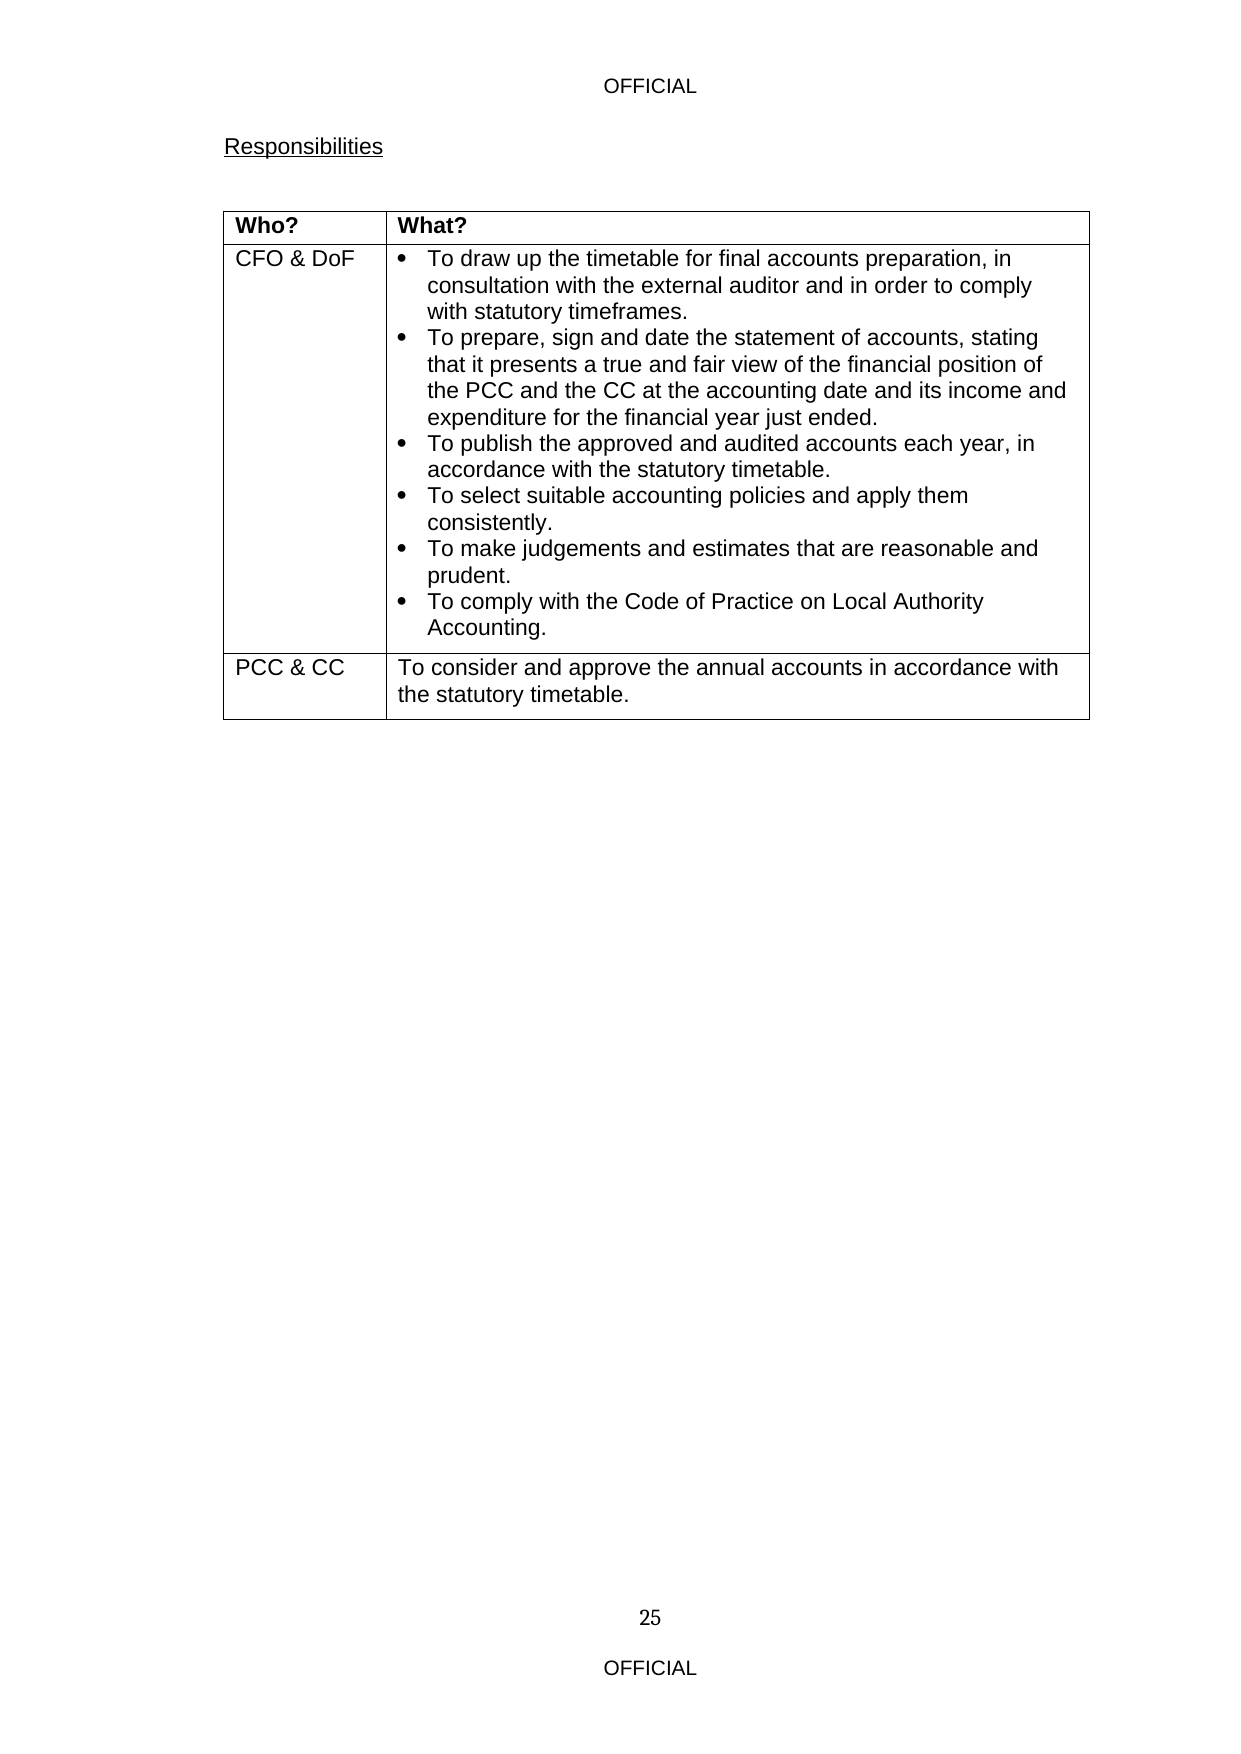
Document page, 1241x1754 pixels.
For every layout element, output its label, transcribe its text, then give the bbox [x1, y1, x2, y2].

text Responsibilities [224, 133, 1090, 159]
table_cell CFO & DoF [224, 245, 386, 653]
table_cell To draw up the timetable for final accounts preparation, in consultation with the external auditor and in order to comply with statutory timeframes. To prepare, sign and date the statement of accounts, stating that it presents a true and fair view of the financial position of the PCC and the CC at the accounting date and its income and expenditure for the financial year just ended. To publish the approved and audited accounts each year, in accordance with the statutory timetable. To select suitable accounting policies and apply them consistently. To make judgements and estimates that are reasonable and prudent. To comply with the Code of Practice on Local Authority Accounting. [387, 245, 1089, 653]
table_cell To consider and approve the annual accounts in accordance with the statutory timetable. [387, 654, 1089, 719]
table_header What? [387, 212, 1089, 244]
table_header Who? [224, 212, 386, 244]
table_cell PCC & CC [224, 654, 386, 719]
